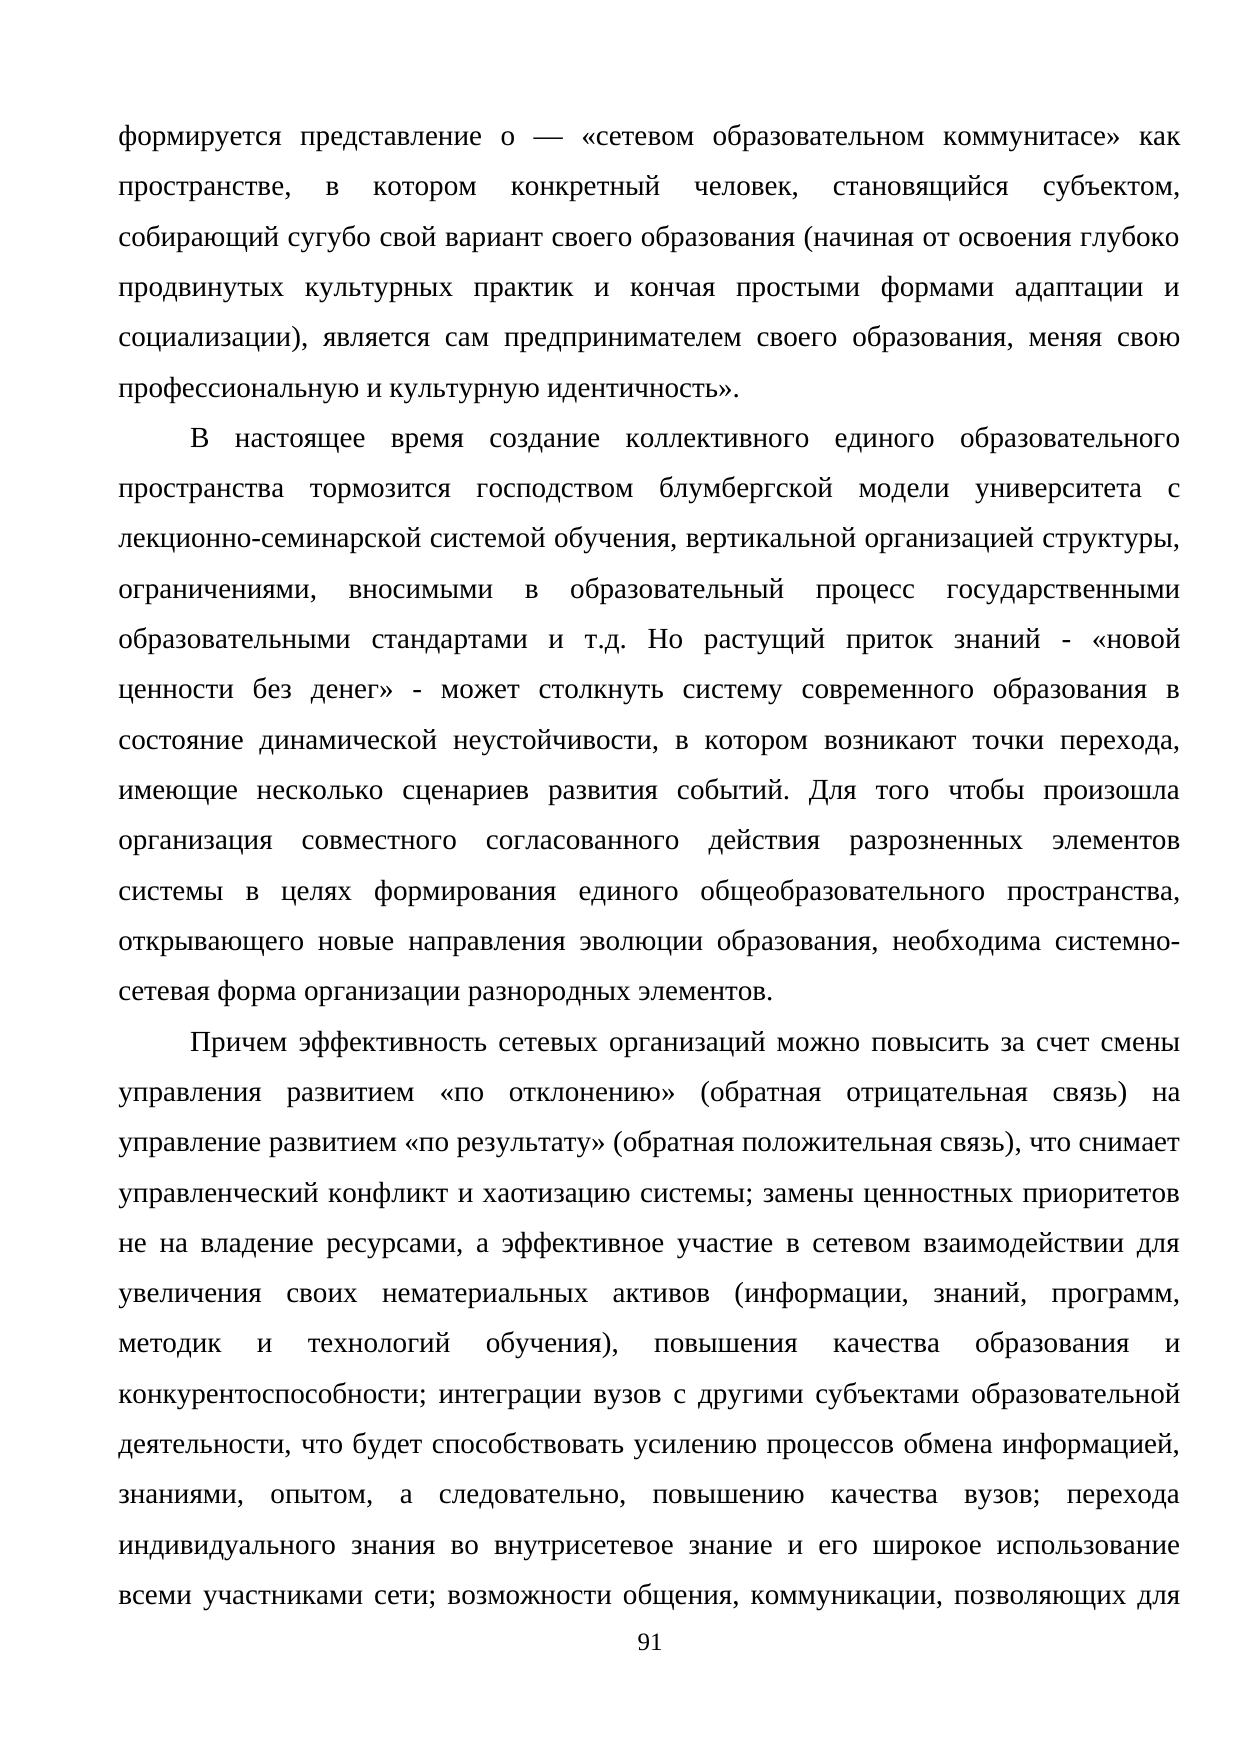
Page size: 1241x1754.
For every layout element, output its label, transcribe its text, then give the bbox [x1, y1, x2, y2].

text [118, 118, 1181, 403]
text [118, 1024, 1181, 1611]
text В настоящее время создание коллективного единого образовательного пространства тормозится господством блумбергской модели университета с лекционно-семинарской системой обучения, вертикальной организацией структуры, ограничениями, вносимыми в образовательный процесс государственными образовательными стандартами и т.д. Но растущий приток знаний - «новой ценности без денег» - может столкнуть систему современного образования в состояние динамической неустойчивости, в котором возникают точки перехода, имеющие несколько сценариев развития событий. Для того чтобы произошла организация совместного согласованного действия разрозненных элементов системы в целях формирования единого общеобразовательного пространства, открывающего новые направления эволюции образования, необходима системно-сетевая форма организации разнородных элементов. [118, 420, 1181, 1007]
